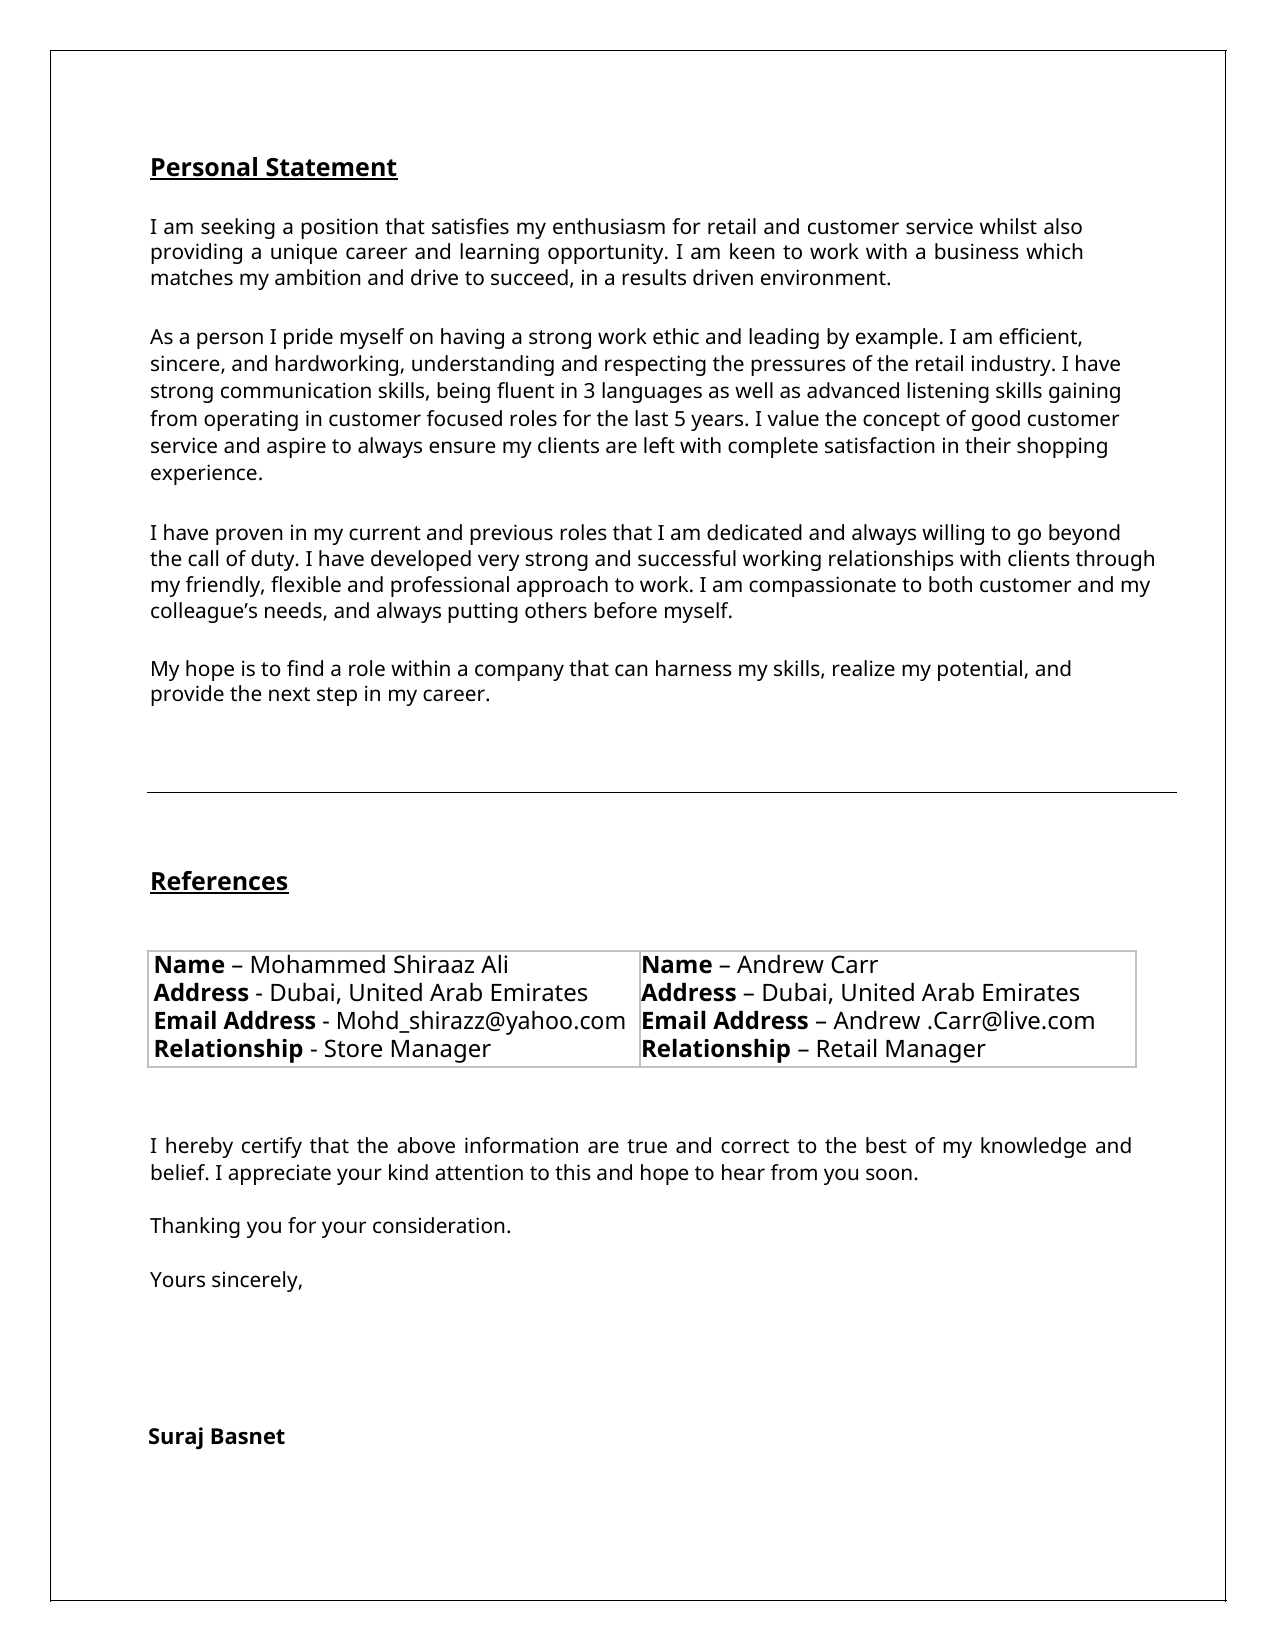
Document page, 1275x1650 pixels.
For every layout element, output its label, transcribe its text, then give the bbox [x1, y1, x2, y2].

text Thanking you for your consideration. [150, 1211, 1158, 1239]
table_header Name – Andrew Carr [641, 952, 1135, 979]
table_cell Address – Dubai, United Arab Emirates [641, 979, 1135, 1007]
text As a person I pride myself on having a strong work ethic and leading by example. I am efficient, sincere, and hardworking, understanding and respecting the pressures of the retail industry. I have strong communication skills, being fluent in 3 languages as well as advanced listening skills gaining from operating in customer focused roles for the last 5 years. I value the concept of good customer service and aspire to always ensure my clients are left with complete satisfaction in their shopping experience. [150, 323, 1148, 487]
table_cell Email Address – Andrew .Carr@live.com [641, 1007, 1135, 1035]
text References [150, 863, 1158, 898]
table_cell Relationship - Store Manager [149, 1035, 639, 1063]
text I am seeking a position that satisfies my enthusiasm for retail and customer service whilst also providing a unique career and learning opportunity. I am keen to work with a business which matches my ambition and drive to succeed, in a results driven environment. [150, 213, 1085, 292]
text Suraj Basnet [148, 1421, 1158, 1450]
table_header Name – Mohammed Shiraaz Ali [149, 952, 639, 979]
text I have proven in my current and previous roles that I am dedicated and always willing to go beyond the call of duty. I have developed very strong and successful working relationships with clients through my friendly, flexible and professional approach to work. I am compassionate to both customer and my colleague’s needs, and always putting others before myself. [150, 519, 1158, 625]
text Yours sincerely, [150, 1265, 1158, 1294]
table_cell Address - Dubai, United Arab Emirates [149, 979, 639, 1007]
text My hope is to find a role within a company that can harness my skills, realize my potential, and provide the next step in my career. [150, 656, 1098, 707]
table_cell Relationship – Retail Manager [641, 1035, 1135, 1063]
text Personal Statement [150, 149, 1158, 183]
table_cell Email Address - Mohd_shirazz@yahoo.com [149, 1007, 639, 1035]
text I hereby certify that the above information are true and correct to the best of my knowledge and belief. I appreciate your kind attention to this and hope to hear from you soon. [150, 1132, 1133, 1186]
